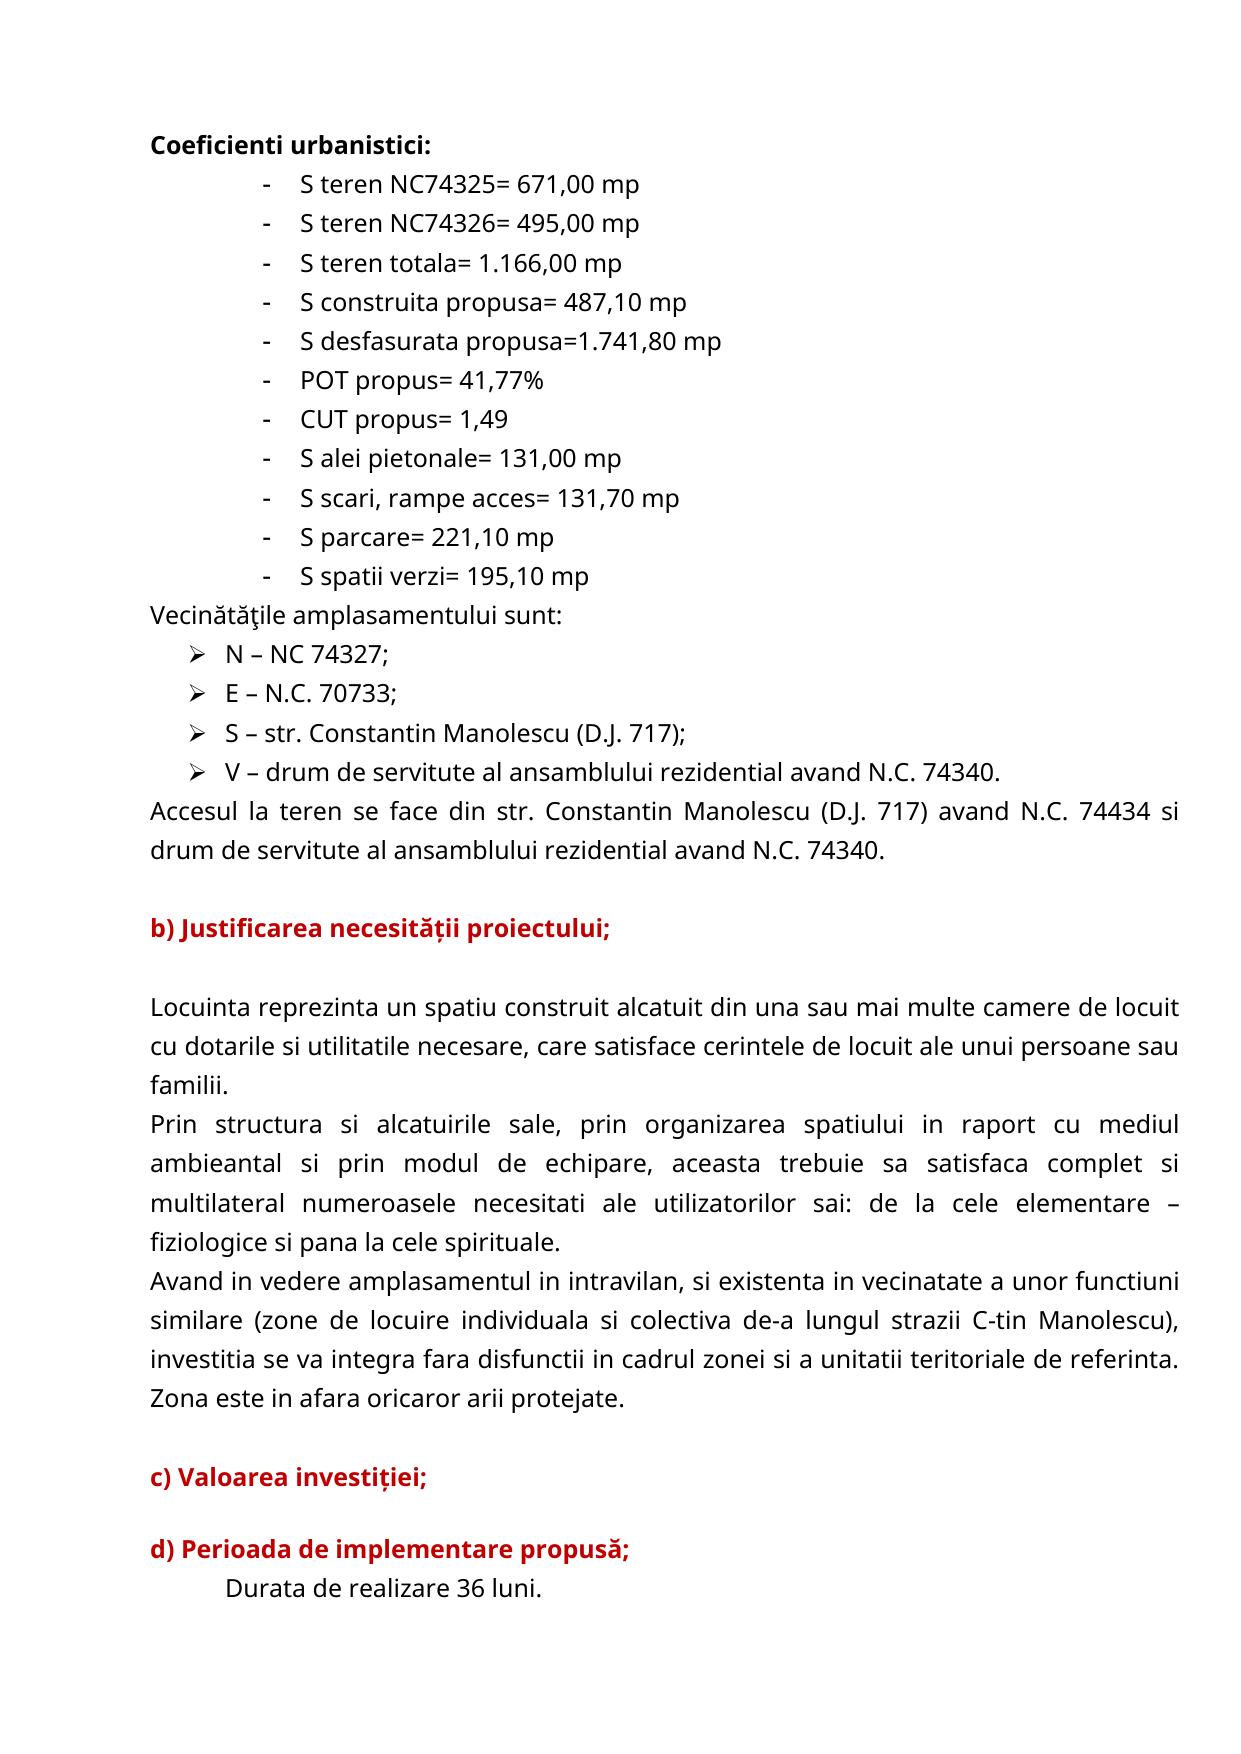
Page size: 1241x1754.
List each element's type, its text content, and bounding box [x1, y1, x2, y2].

list S – str. Constantin Manolescu (D.J. 717); [187, 715, 1181, 749]
text Coeficienti urbanistici: [150, 128, 1181, 162]
list V – drum de servitute al ansamblului rezidential avand N.C. 74340. [187, 754, 1181, 788]
list S parcare= 221,10 mp [262, 519, 1181, 553]
list S scari, rampe acces= 131,70 mp [262, 480, 1181, 514]
list S teren totala= 1.166,00 mp [262, 245, 1181, 279]
text b) Justificarea necesității proiectului; [150, 872, 1181, 945]
text Avand in vedere amplasamentul in intravilan, si existenta in vecinatate a unor functiuni similare (zone de locuire individuala si colectiva de-a lungul strazii C-tin Manolescu), investitia se va integra fara disfunctii in cadrul zonei si a unitatii teritoriale de referinta. Zona este in afara oricaror arii protejate. [150, 1264, 1181, 1415]
list S construita propusa= 487,10 mp [262, 284, 1181, 318]
text Durata de realizare 36 luni. [150, 1571, 1181, 1605]
list E – N.C. 70733; [187, 676, 1181, 710]
list POT propus= 41,77% [262, 363, 1181, 397]
list S teren NC74325= 671,00 mp [262, 167, 1181, 201]
list S desfasurata propusa=1.741,80 mp [262, 324, 1181, 358]
text Accesul la teren se face din str. Constantin Manolescu (D.J. 717) avand N.C. 74434 si drum de servitute al ansamblului rezidential avand N.C. 74340. [150, 794, 1181, 867]
text Vecinătăţile amplasamentului sunt: [150, 598, 1181, 632]
list S spatii verzi= 195,10 mp [262, 559, 1181, 593]
list N – NC 74327; [187, 637, 1181, 671]
text Prin structura si alcatuirile sale, prin organizarea spatiului in raport cu mediul ambieantal si prin modul de echipare, aceasta trebuie sa satisfaca complet si multilateral numeroasele necesitati ale utilizatorilor sai: de la cele elementare – fiziologice si pana la cele spirituale. [150, 1107, 1181, 1258]
text d) Perioada de implementare propusă; [150, 1532, 1181, 1566]
list S alei pietonale= 131,00 mp [262, 441, 1181, 475]
text c) Valoarea investiției; [150, 1459, 1181, 1493]
list CUT propus= 1,49 [262, 402, 1181, 436]
text Locuinta reprezinta un spatiu construit alcatuit din una sau mai multe camere de locuit cu dotarile si utilitatile necesare, care satisface cerintele de locuit ale unui persoane sau familii. [150, 989, 1181, 1102]
list S teren NC74326= 495,00 mp [262, 206, 1181, 240]
